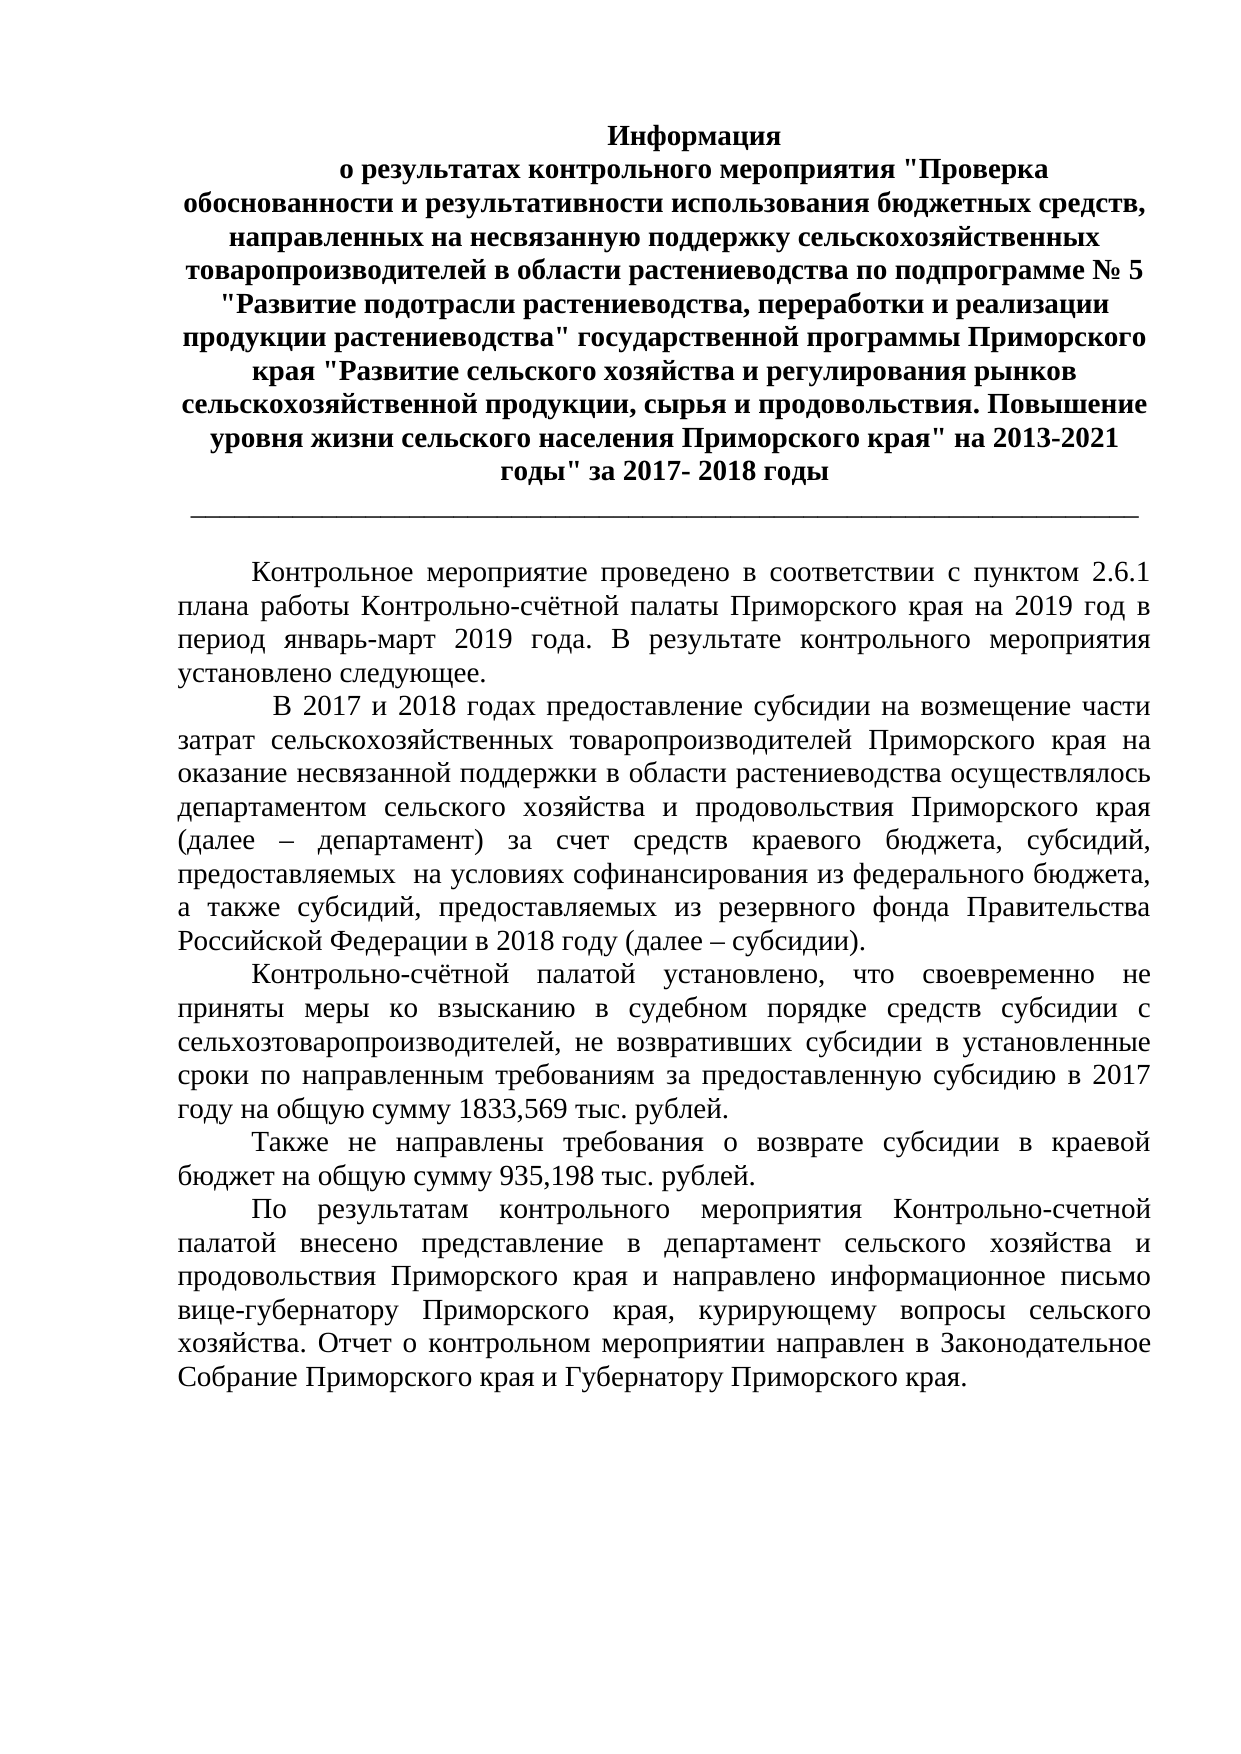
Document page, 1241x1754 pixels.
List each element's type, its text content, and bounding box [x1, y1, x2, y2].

text о результатах контрольного мероприятия "Проверка обоснованности и результативности использования бюджетных средств, направленных на несвязанную поддержку сельскохозяйственных товаропроизводителей в области растениеводства по подпрограмме № 5 "Развитие подотрасли растениеводства, переработки и реализации продукции растениеводства" государственной программы Приморского края "Развитие сельского хозяйства и регулирования рынков сельскохозяйственной продукции, сырья и продовольствия. Повышение уровня жизни сельского населения Приморского края" на 2013-2021 годы" за 2017- 2018 годы [177, 152, 1152, 487]
text Контрольное мероприятие проведено в соответствии с пунктом 2.6.1 плана работы Контрольно-счётной палаты Приморского края на 2019 год в период январь-март 2019 года. В результате контрольного мероприятия установлено следующее. [177, 554, 1152, 688]
text По результатам контрольного мероприятия Контрольно-счетной палатой внесено представление в департамент сельского хозяйства и продовольствия Приморского края и направлено информационное письмо вице-губернатору Приморского края, курирующему вопросы сельского хозяйства. Отчет о контрольном мероприятии направлен в Законодательное Собрание Приморского края и Губернатору Приморского края. [177, 1191, 1152, 1393]
text Контрольно-счётной палатой установлено, что своевременно не приняты меры ко взысканию в судебном порядке средств субсидии с сельхозтоваропроизводителей, не возвративших субсидии в установленные сроки по направленным требованиям за предоставленную субсидию в 2017 году на общую сумму 1833,569 тыс. рублей. [177, 957, 1152, 1124]
text В 2017 и 2018 годах предоставление субсидии на возмещение части затрат сельскохозяйственных товаропроизводителей Приморского края на оказание несвязанной поддержки в области растениеводства осуществлялось департаментом сельского хозяйства и продовольствия Приморского края (далее – департамент) за счет средств краевого бюджета, субсидий, предоставляемых на условиях софинансирования из федерального бюджета, а также субсидий, предоставляемых из резервного фонда Правительства Российской Федерации в 2018 году (далее – субсидии). [177, 688, 1152, 957]
text Информация [177, 118, 1152, 152]
text Также не направлены требования о возврате субсидии в краевой бюджет на общую сумму 935,198 тыс. рублей. [177, 1124, 1152, 1191]
text _________________________________________________________________ [177, 487, 1152, 521]
